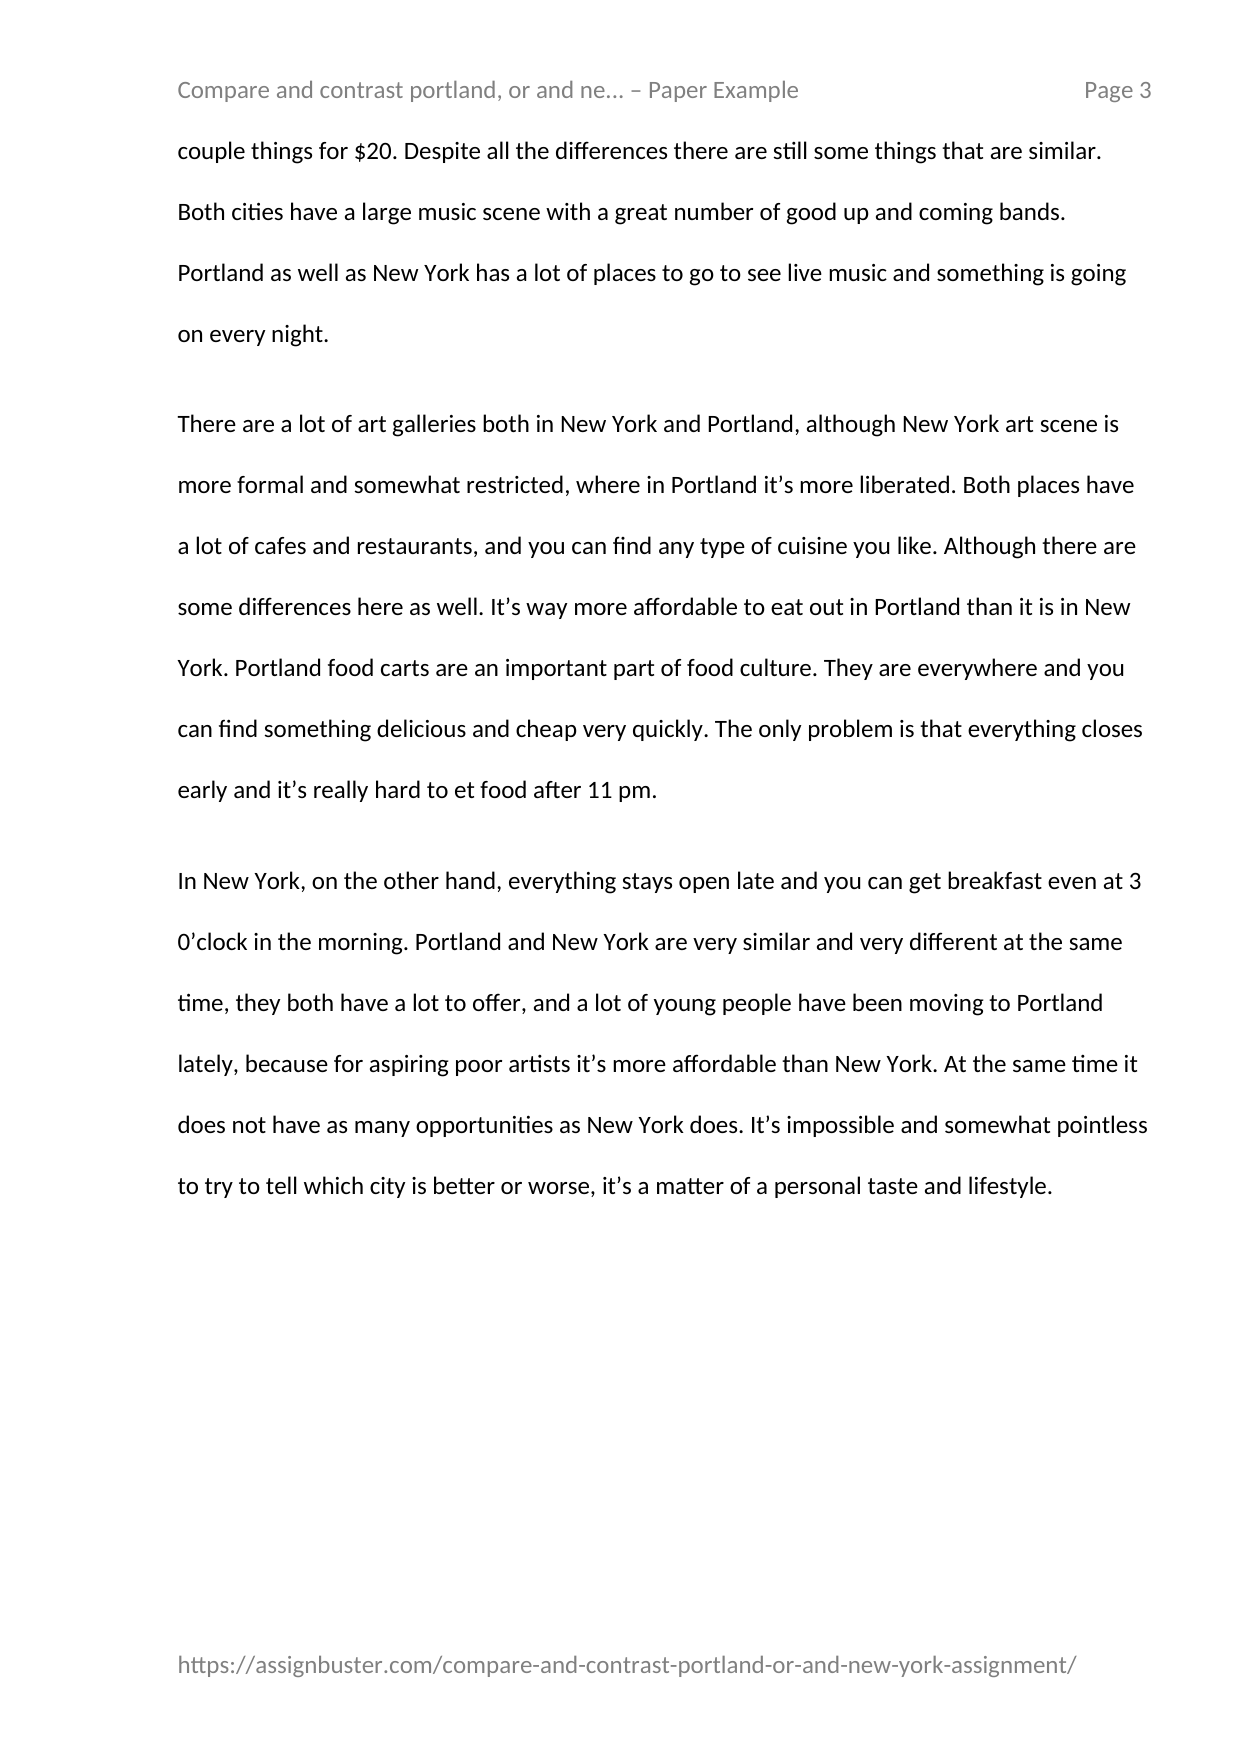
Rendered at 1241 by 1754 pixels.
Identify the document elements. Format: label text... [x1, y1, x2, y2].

text There are a lot of art galleries both in New York and Portland, although New York art scene is more formal and somewhat restricted, where in Portland it’s more liberated. Both places have a lot of cafes and restaurants, and you can find any type of cuisine you like. Although there are some differences here as well. It’s way more affordable to eat out in Portland than it is in New York. Portland food carts are an important part of food culture. They are everywhere and you can find something delicious and cheap very quickly. The only problem is that everything closes early and it’s really hard to et food after 11 pm. [177, 408, 1152, 805]
text In New York, on the other hand, everything stays open late and you can get breakfast even at 3 0’clock in the morning. Portland and New York are very similar and very different at the same time, they both have a lot to offer, and a lot of young people have been moving to Portland lately, because for aspiring poor artists it’s more affordable than New York. At the same time it does not have as many opportunities as New York does. It’s impossible and somewhat pointless to try to tell which city is better or worse, it’s a matter of a personal taste and lifestyle. [177, 865, 1152, 1201]
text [177, 135, 1152, 348]
